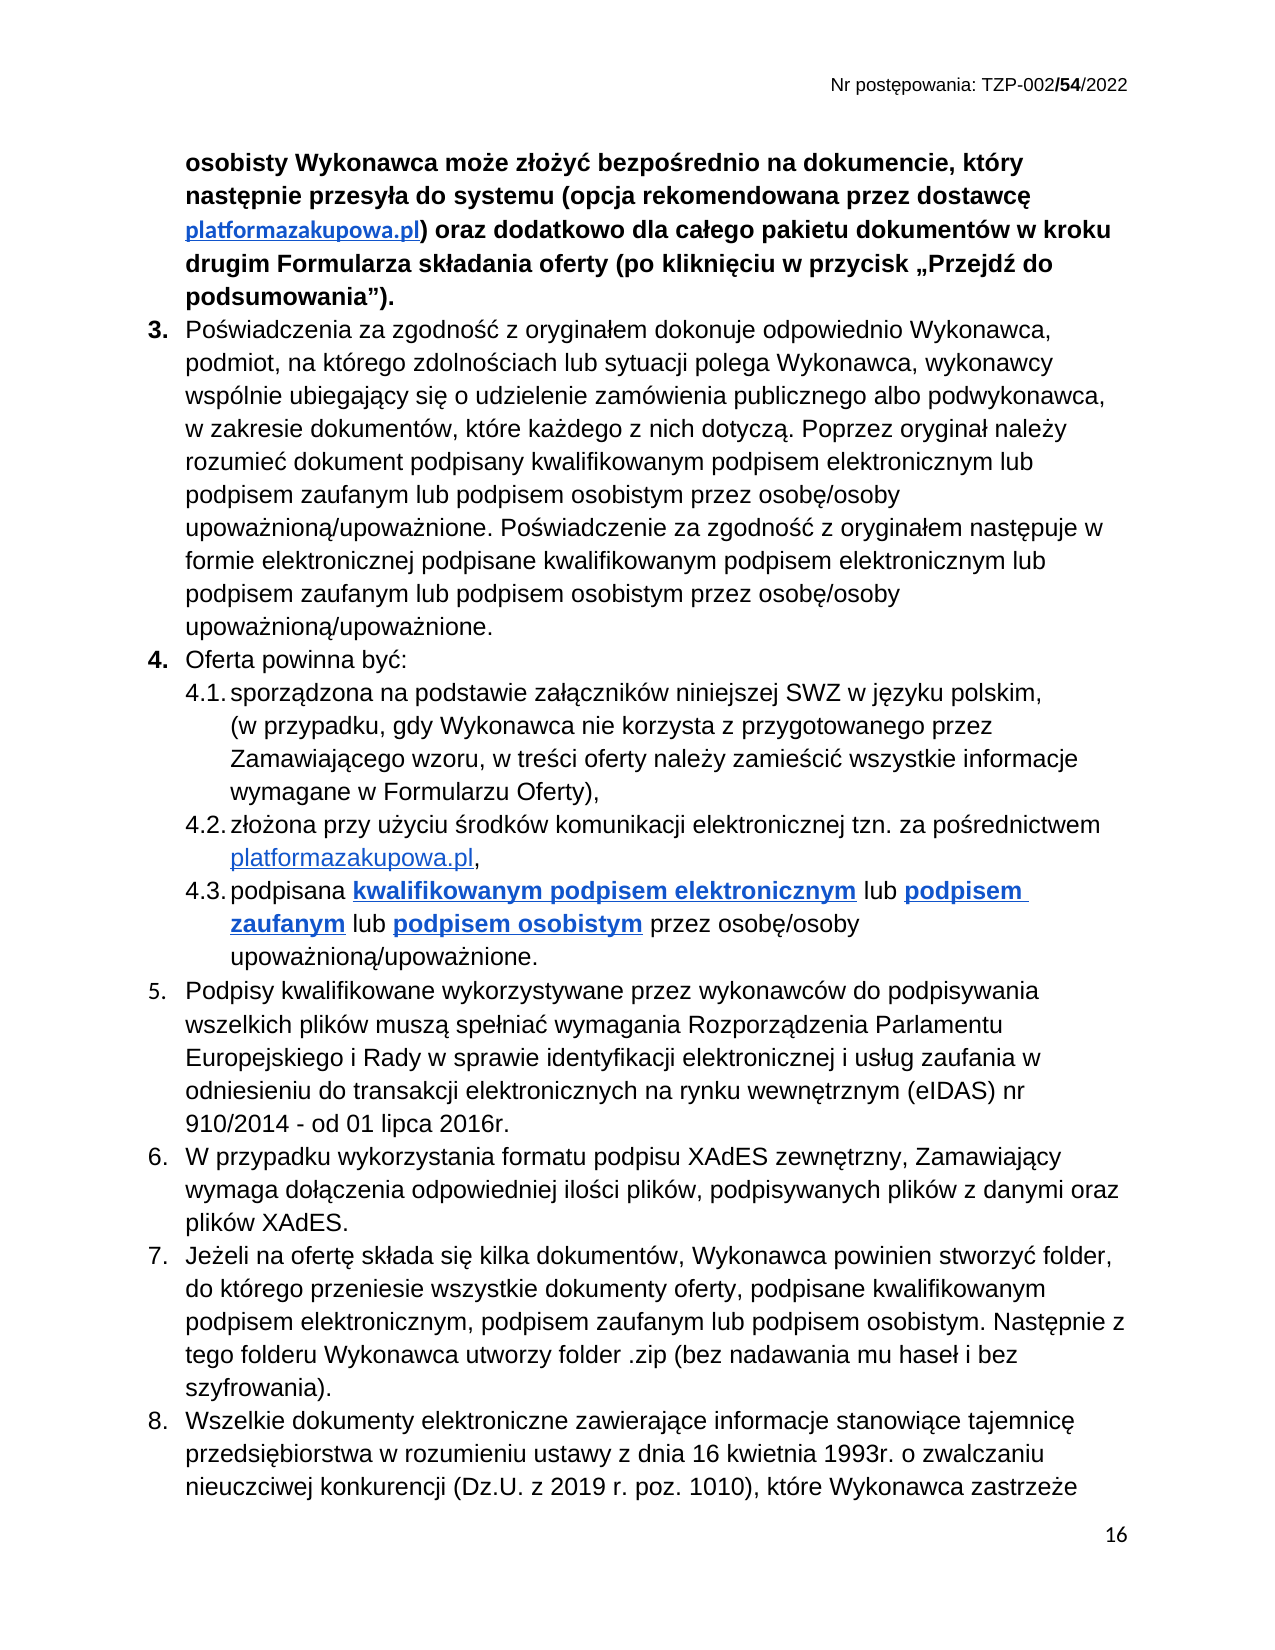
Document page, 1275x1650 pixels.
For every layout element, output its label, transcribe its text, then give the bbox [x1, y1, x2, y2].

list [148, 1406, 1127, 1501]
list złożona przy użyciu środków komunikacji elektronicznej tzn. za pośrednictwem platformazakupowa.pl, [185, 810, 1127, 872]
list sporządzona na podstawie załączników niniejszej SWZ w języku polskim, (w przypadku, gdy Wykonawca nie korzysta z przygotowanego przez Zamawiającego wzoru, w treści oferty należy zamieścić wszystkie informacje wymagane w Formularzu Oferty), [185, 678, 1127, 806]
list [148, 148, 1127, 310]
list Poświadczenia za zgodność z oryginałem dokonuje odpowiednio Wykonawca, podmiot, na którego zdolnościach lub sytuacji polega Wykonawca, wykonawcy wspólnie ubiegający się o udzielenie zamówienia publicznego albo podwykonawca, w zakresie dokumentów, które każdego z nich dotyczą. Poprzez oryginał należy rozumieć dokument podpisany kwalifikowanym podpisem elektronicznym lub podpisem zaufanym lub podpisem osobistym przez osobę/osoby upoważnioną/upoważnione. Poświadczenie za zgodność z oryginałem następuje w formie elektronicznej podpisane kwalifikowanym podpisem elektronicznym lub podpisem zaufanym lub podpisem osobistym przez osobę/osoby upoważnioną/upoważnione. [148, 315, 1127, 641]
list Jeżeli na ofertę składa się kilka dokumentów, Wykonawca powinien stworzyć folder, do którego przeniesie wszystkie dokumenty oferty, podpisane kwalifikowanym podpisem elektronicznym, podpisem zaufanym lub podpisem osobistym. Następnie z tego folderu Wykonawca utworzy folder .zip (bez nadawania mu haseł i bez szyfrowania). [148, 1241, 1127, 1402]
list podpisana kwalifikowanym podpisem elektronicznym lub podpisem zaufanym lub podpisem osobistym przez osobę/osoby upoważnioną/upoważnione. [185, 876, 1127, 971]
list W przypadku wykorzystania formatu podpisu XAdES zewnętrzny, Zamawiający wymaga dołączenia odpowiedniej ilości plików, podpisywanych plików z danymi oraz plików XAdES. [148, 1142, 1127, 1237]
list Podpisy kwalifikowane wykorzystywane przez wykonawców do podpisywania wszelkich plików muszą spełniać wymagania Rozporządzenia Parlamentu Europejskiego i Rady w sprawie identyfikacji elektronicznej i usług zaufania w odniesieniu do transakcji elektronicznych na rynku wewnętrznym (eIDAS) nr 910/2014 - od 01 lipca 2016r. [148, 975, 1127, 1138]
list Oferta powinna być: [148, 645, 1127, 674]
